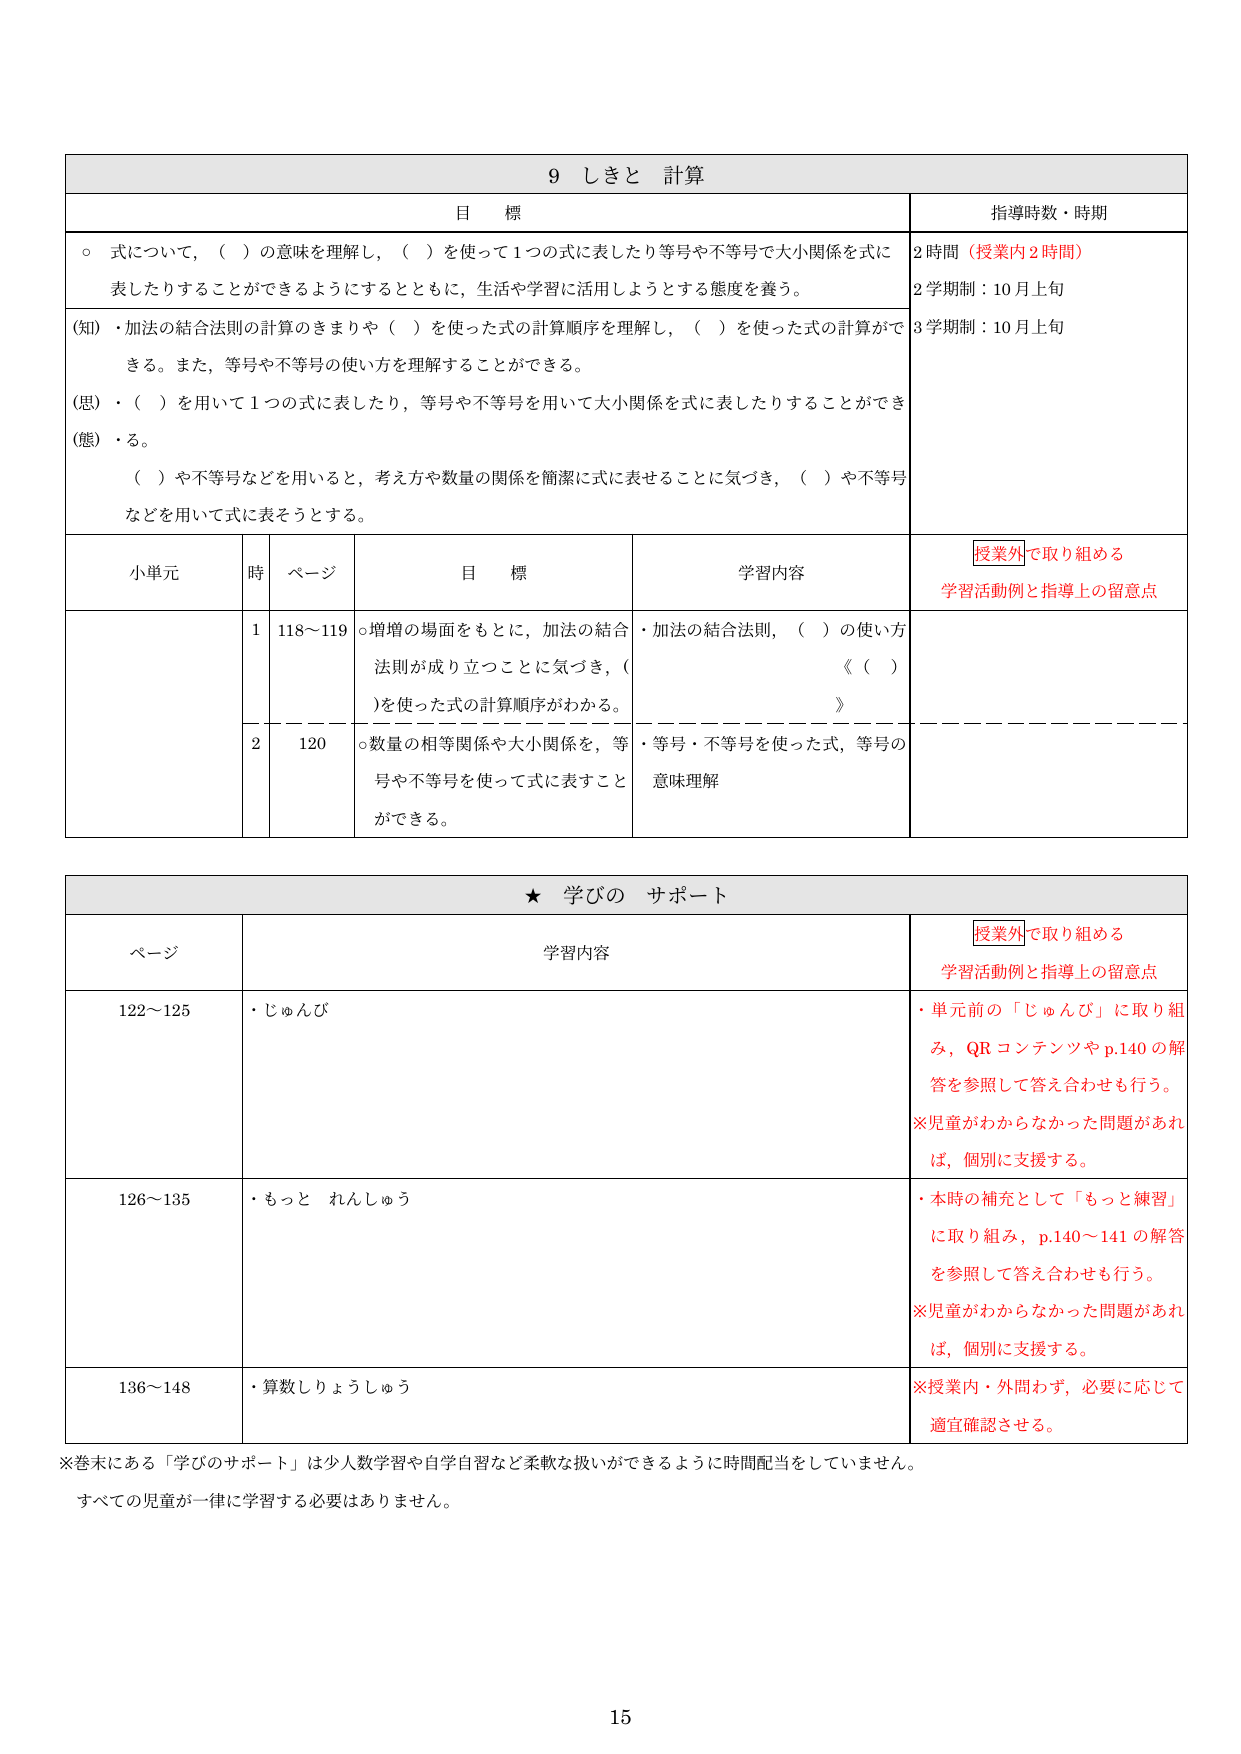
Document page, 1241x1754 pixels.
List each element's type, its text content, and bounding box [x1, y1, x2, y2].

table_cell ・もっと れんしゅう [243, 1179, 909, 1367]
text すべての児童が一律に学習する必要はありません。 [59, 1481, 1181, 1519]
table_cell 1 [243, 611, 269, 723]
table_cell ページ [270, 535, 354, 609]
table_header ★ 学びの サポート [66, 876, 1187, 914]
table_cell 2 [243, 723, 269, 837]
table_cell 2時間（授業内2時間） 2学期制：10月上旬 3学期制：10月上旬 [911, 233, 1187, 533]
text ※巻末にある「学びのサポート」は少人数学習や自学自習など柔軟な扱いができるように時間配当をしていません。 [59, 1444, 1181, 1481]
table_cell ・単元前の「じゅんび」に取り組み，QRコンテンツやp.140の解答を参照して答え合わせも行う。 ※児童がわからなかった問題があれば，個別に支援する。 [911, 991, 1187, 1178]
table_cell 学習内容 [243, 915, 909, 990]
table_cell 式について，（ ）の意味を理解し，（ ）を使って1つの式に表したり等号や不等号で大小関係を式に表したりすることができるようにするとともに，生活や学習に活用しようとする態度を養う。 [107, 233, 909, 307]
table_cell ・ ・ ・ [107, 309, 121, 533]
table_cell 126～135 [66, 1179, 242, 1367]
table_cell 指導時数・時期 [911, 194, 1187, 231]
table_cell 小単元 [66, 535, 242, 609]
table_cell 120 [270, 723, 354, 837]
table_cell 加法の結合法則の計算のきまりや（ ）を使った式の計算順序を理解し，（ ）を使った式の計算ができる。また，等号や不等号の使い方を理解することができる。 （ ）を用いて１つの式に表したり，等号や不等号を用いて大小関係を式に表したりすることができる。 （ ）や不等号などを用いると，考え方や数量の関係を簡潔に式に表せることに気づき，（ ）や不等号などを用いて式に表そうとする。 [121, 309, 909, 533]
table_cell 学習内容 [633, 535, 909, 609]
table_cell ・じゅんび [243, 991, 909, 1178]
table_header 9 しきと 計算 [66, 155, 1187, 193]
table_cell ページ [66, 915, 242, 990]
table_cell 136～148 [66, 1368, 242, 1443]
table_cell 122～125 [66, 991, 242, 1178]
table_cell ・本時の補充として「もっと練習」に取り組み，p.140～141の解答を参照して答え合わせも行う。 ※児童がわからなかった問題があれば，個別に支援する。 [911, 1179, 1187, 1367]
table_cell ○ [66, 233, 107, 307]
table_cell 目 標 [66, 194, 909, 231]
table_cell [911, 611, 1187, 723]
table_cell (知) (思) (態) [66, 309, 107, 533]
table_cell [911, 723, 1187, 837]
table_cell ・加法の結合法則，（ ）の使い方《（ ）》 [633, 611, 909, 723]
table_cell ○数量の相等関係や大小関係を，等号や不等号を使って式に表すことができる。 [355, 723, 632, 837]
table_cell ・算数しりょうしゅう [243, 1368, 909, 1443]
table_cell 時 [243, 535, 269, 609]
table_cell ・等号・不等号を使った式，等号の意味理解 [633, 723, 909, 837]
table_cell 授業外で取り組める 学習活動例と指導上の留意点 [911, 915, 1187, 990]
table_cell [66, 611, 242, 837]
table_cell 目 標 [355, 535, 632, 609]
table_cell ○増増の場面をもとに，加法の結合法則が成り立つことに気づき，( )を使った式の計算順序がわかる。 [355, 611, 632, 723]
table_cell ※授業内・外問わず，必要に応じて適宜確認させる。 [911, 1368, 1187, 1443]
table_cell 118～119 [270, 611, 354, 723]
table_cell 授業外で取り組める 学習活動例と指導上の留意点 [911, 535, 1187, 609]
